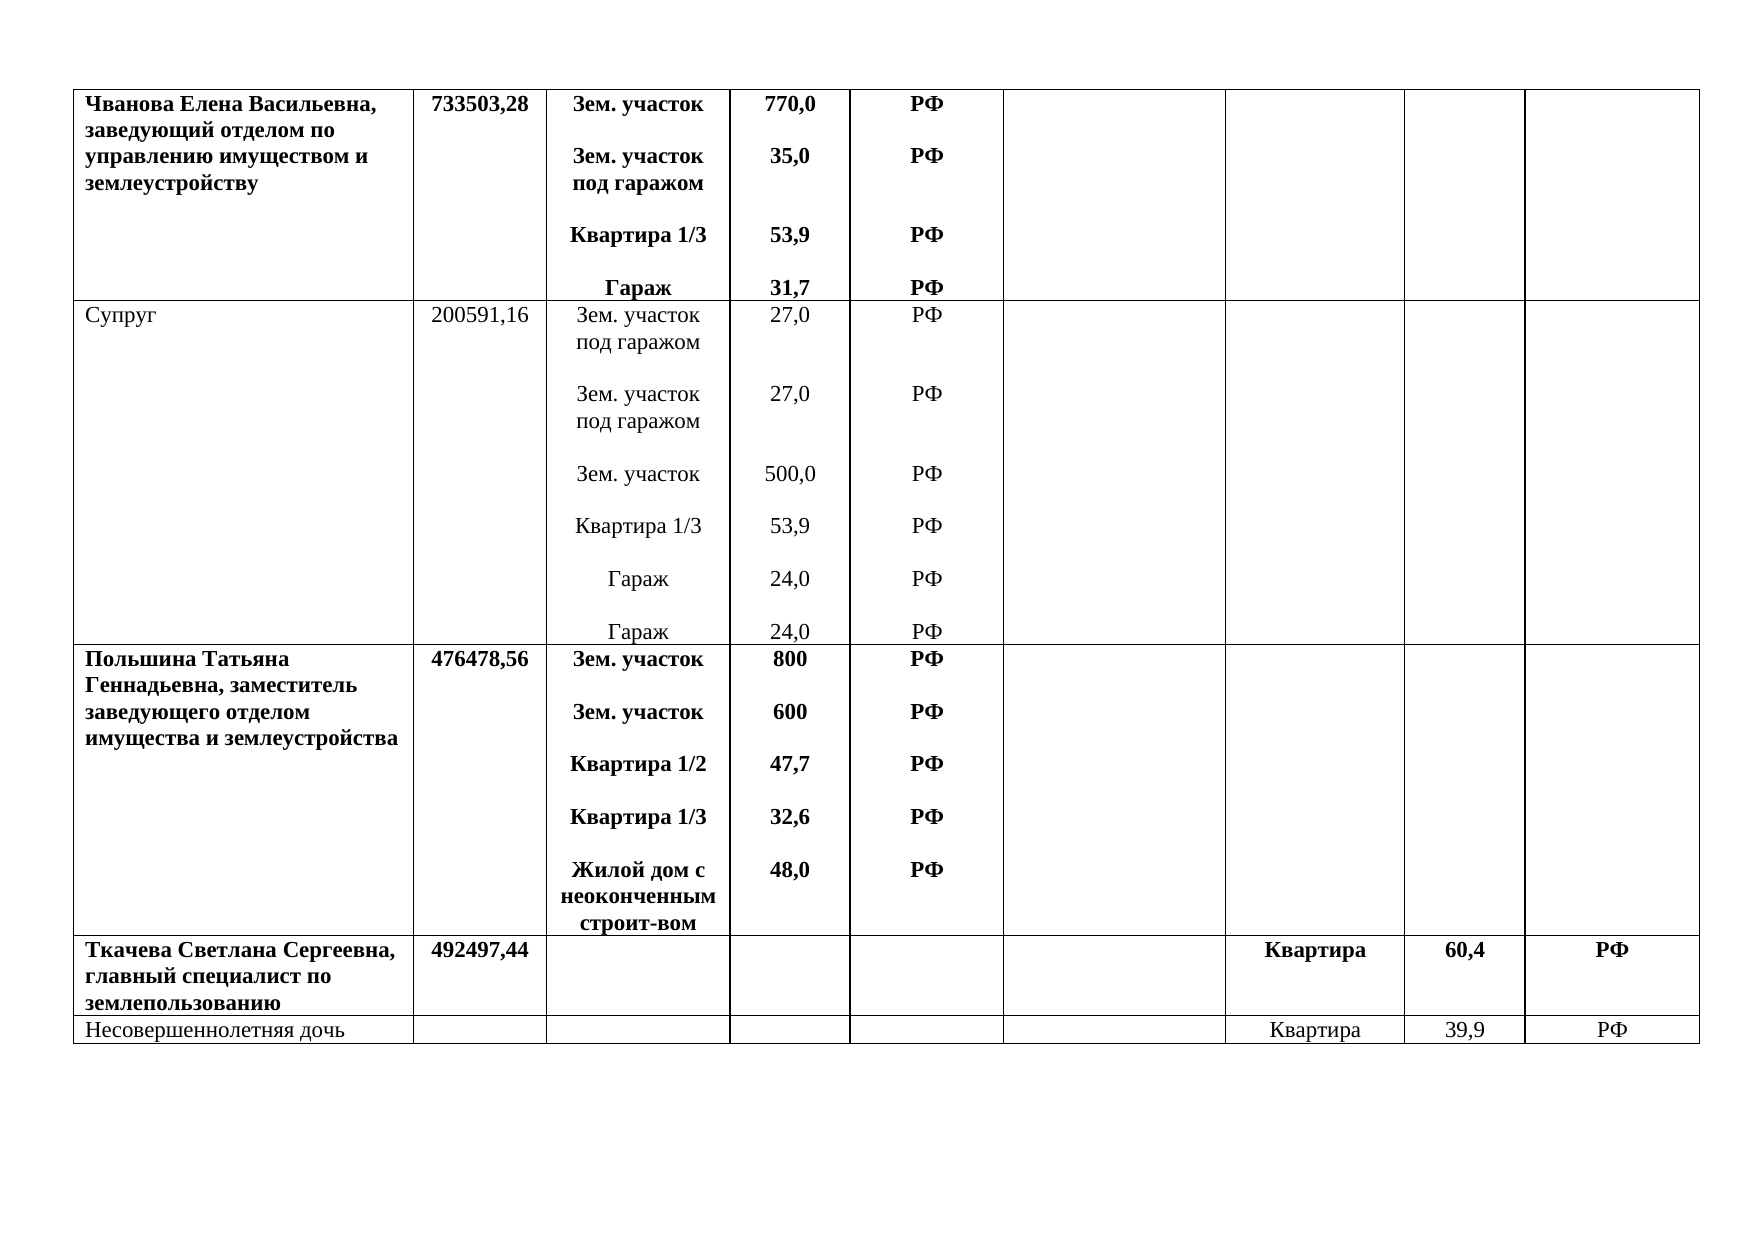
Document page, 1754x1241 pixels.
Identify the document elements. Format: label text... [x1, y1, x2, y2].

table_cell [1405, 645, 1524, 935]
table_cell [1405, 90, 1524, 300]
table_cell Ткачева Светлана Сергеевна, главный специалист по землепользованию [74, 936, 413, 1015]
table_cell 492497,44 [414, 936, 546, 1015]
table_cell [1004, 1016, 1225, 1042]
table_cell 770,0 35,0 53,9 31,7 [731, 90, 849, 300]
table_cell [547, 1016, 729, 1042]
table_cell 27,0 27,0 500,0 53,9 24,0 24,0 [731, 301, 849, 644]
table_cell 476478,56 [414, 645, 546, 935]
table_cell Польшина Татьяна Геннадьевна, заместитель заведующего отделом имущества и землеустройства [74, 645, 413, 935]
table_cell Несовершеннолетняя дочь [74, 1016, 413, 1042]
table_cell [731, 936, 849, 1015]
table_cell РФ [1526, 936, 1699, 1015]
table_cell Квартира [1226, 936, 1404, 1015]
table_cell РФ РФ РФ РФ РФ [851, 645, 1003, 935]
table_cell [1226, 301, 1404, 644]
table_cell Супруг [74, 301, 413, 644]
table_cell [1526, 645, 1699, 935]
table_cell 60,4 [1405, 936, 1524, 1015]
table_cell [1405, 301, 1524, 644]
table_cell [1526, 301, 1699, 644]
table_cell [731, 1016, 849, 1042]
table_cell [1526, 90, 1699, 300]
table_cell [1004, 301, 1225, 644]
table_cell 200591,16 [414, 301, 546, 644]
table_cell РФ [1526, 1016, 1699, 1042]
table_cell [1226, 90, 1404, 300]
table_cell Зем. участок под гаражом Зем. участок под гаражом Зем. участок Квартира 1/3 Гараж Гараж [547, 301, 729, 644]
table_cell Зем. участок Зем. участок Квартира 1/2 Квартира 1/3 Жилой дом с неоконченным строит-вом [547, 645, 729, 935]
table_cell [1004, 645, 1225, 935]
table_cell 39,9 [1405, 1016, 1524, 1042]
table_cell 800 600 47,7 32,6 48,0 [731, 645, 849, 935]
table_cell [851, 1016, 1003, 1042]
table_cell РФ РФ РФ РФ [851, 90, 1003, 300]
table_cell РФ РФ РФ РФ РФ РФ [851, 301, 1003, 644]
table_cell 733503,28 [414, 90, 546, 300]
table_cell [1004, 90, 1225, 300]
table_cell [1226, 645, 1404, 935]
table_cell [1004, 936, 1225, 1015]
table_cell [851, 936, 1003, 1015]
table_cell [547, 936, 729, 1015]
table_cell Зем. участок Зем. участок под гаражом Квартира 1/3 Гараж [547, 90, 729, 300]
table_cell Чванова Елена Васильевна, заведующий отделом по управлению имуществом и землеустройству [74, 90, 413, 300]
table_cell Квартира [1226, 1016, 1404, 1042]
table_cell [414, 1016, 546, 1042]
